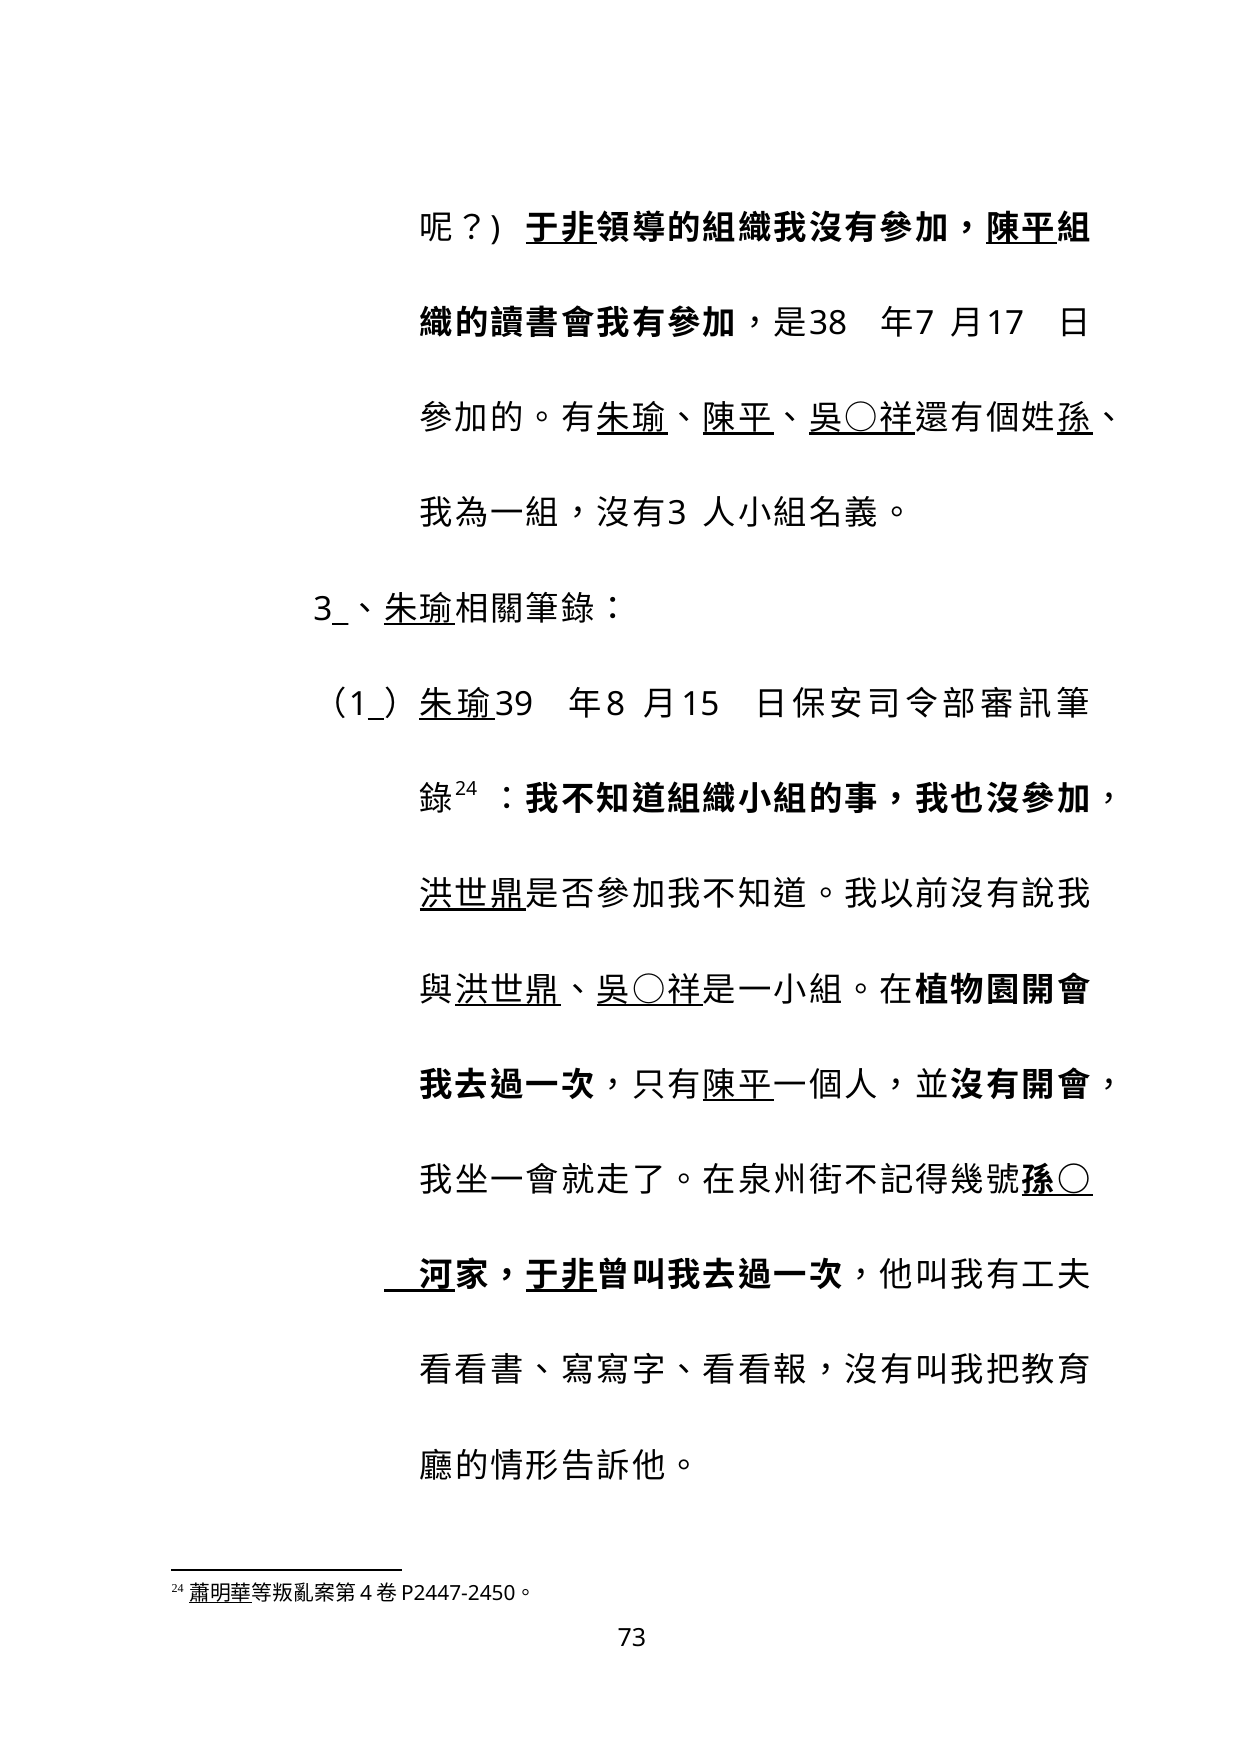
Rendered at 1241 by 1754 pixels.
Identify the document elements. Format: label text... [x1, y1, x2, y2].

subtitle 朱瑜39年8月15日保安司令部審訊筆錄：我不知道組織小組的事，我也沒參加，洪世鼎是否參加我不知道。我以前沒有說我與洪世鼎、吳○祥是一小組。在植物園開會我去過一次，只有陳平一個人，並沒有開會，我坐一會就走了。在泉州街不記得幾號孫○河家，于非曾叫我去過一次，他叫我有工夫看看書、寫寫字、看看報，沒有叫我把教育廳的情形告訴他。 [296, 653, 1092, 1510]
subtitle 洪世鼎39年8月28日保安司令部審訊筆錄：(問：你何時參加于非領導的小組呢？)于非領導的組織我沒有參加，陳平組織的讀書會我有參加，是38年7月17日參加的。有朱瑜、陳平、吳○祥還有個姓孫、我為一組，沒有3人小組名義。 [296, 177, 1092, 558]
subtitle 朱瑜相關筆錄： [297, 558, 1092, 653]
